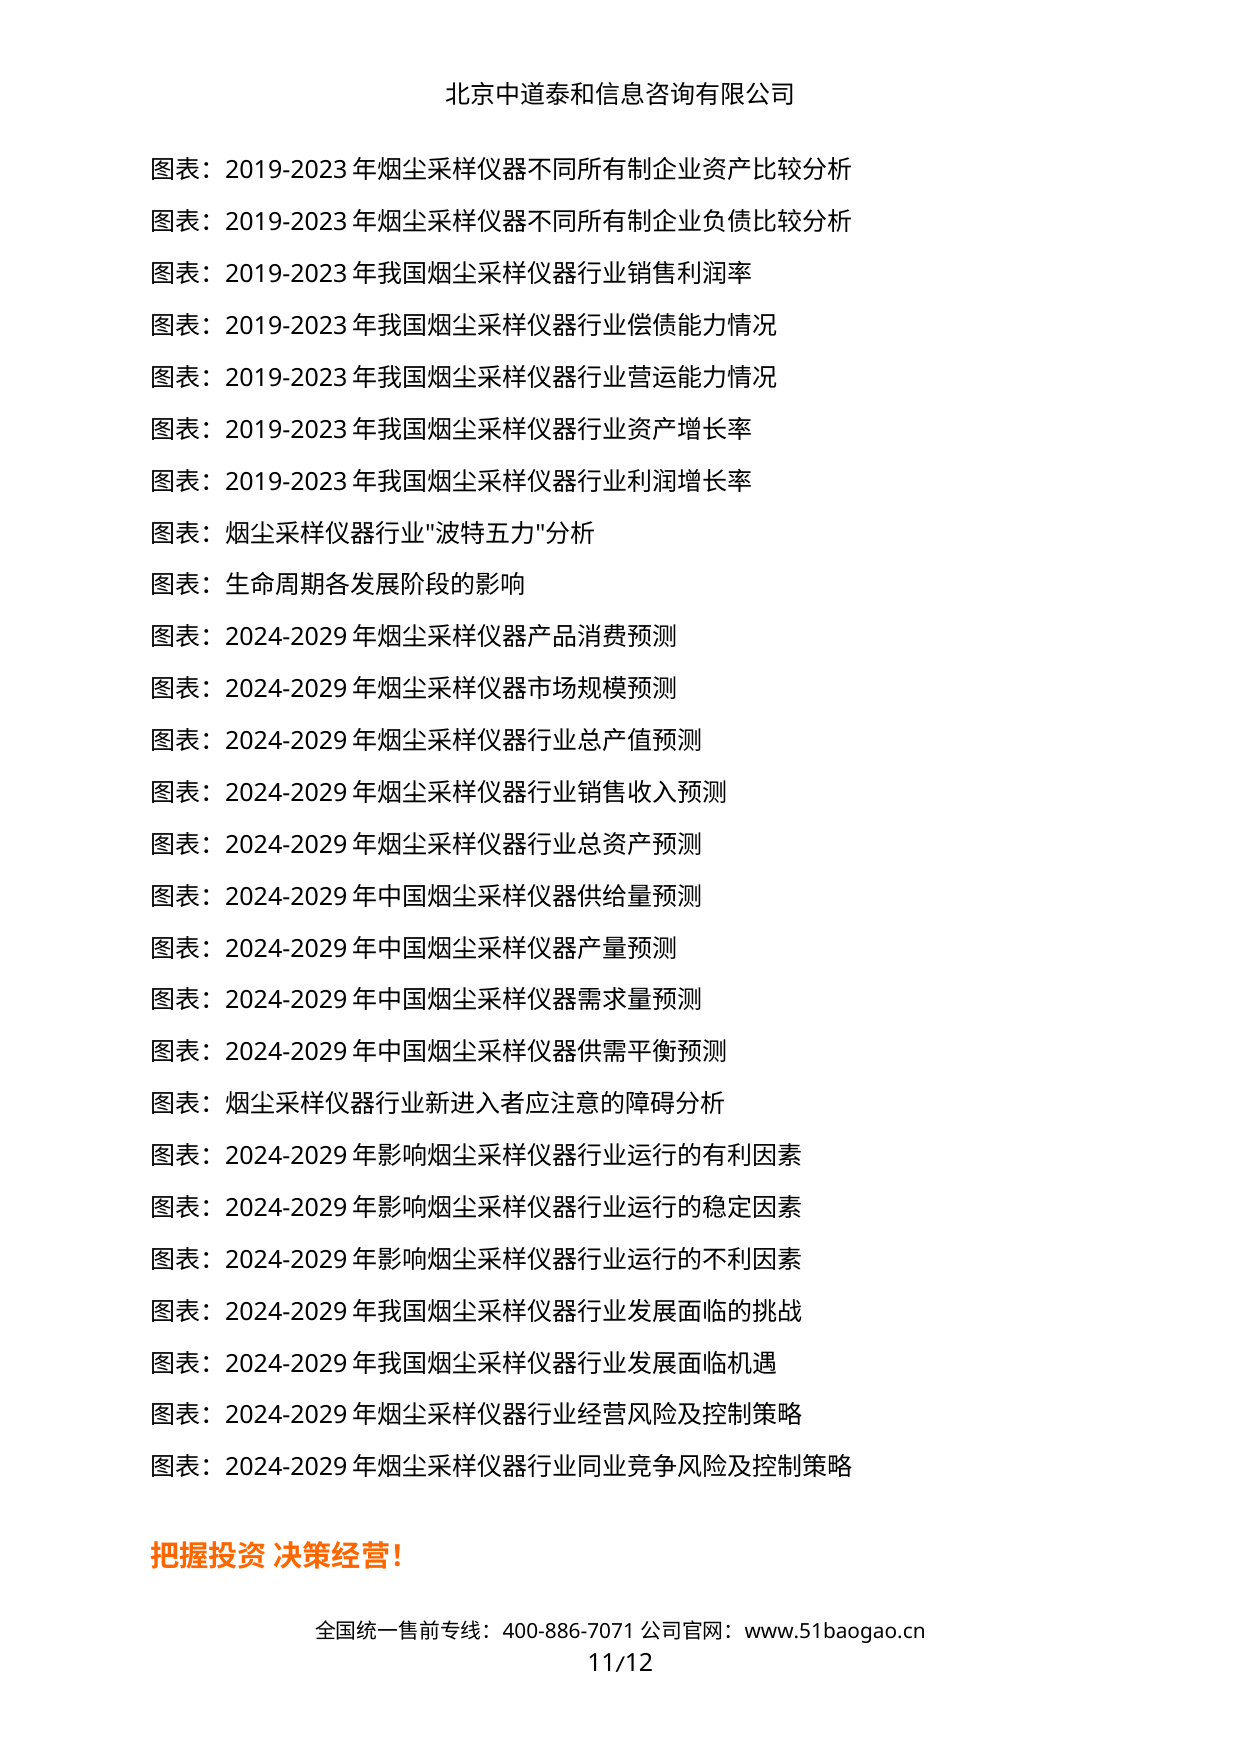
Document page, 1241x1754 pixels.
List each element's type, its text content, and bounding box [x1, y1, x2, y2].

text 图表：2024-2029年影响烟尘采样仪器行业运行的不利因素 [150, 1239, 1090, 1276]
text 图表：2019-2023年我国烟尘采样仪器行业营运能力情况 [150, 357, 1090, 394]
text 图表：2024-2029年影响烟尘采样仪器行业运行的稳定因素 [150, 1187, 1090, 1224]
text 图表：2019-2023年烟尘采样仪器不同所有制企业负债比较分析 [150, 202, 1090, 238]
text 图表：2024-2029年烟尘采样仪器市场规模预测 [150, 669, 1090, 705]
text 图表：生命周期各发展阶段的影响 [150, 565, 1090, 601]
text 图表：2024-2029年我国烟尘采样仪器行业发展面临的挑战 [150, 1291, 1090, 1327]
text 图表：2024-2029年烟尘采样仪器行业总产值预测 [150, 721, 1090, 757]
text 图表：2024-2029年中国烟尘采样仪器需求量预测 [150, 980, 1090, 1016]
text 图表：2024-2029年烟尘采样仪器行业同业竞争风险及控制策略 [150, 1447, 1090, 1483]
text 图表：烟尘采样仪器行业"波特五力"分析 [150, 513, 1090, 549]
text 图表：2024-2029年中国烟尘采样仪器供给量预测 [150, 876, 1090, 912]
text 图表：2019-2023年我国烟尘采样仪器行业利润增长率 [150, 461, 1090, 497]
text 图表：2024-2029年烟尘采样仪器行业总资产预测 [150, 824, 1090, 861]
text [150, 1499, 1090, 1575]
text 图表：2019-2023年我国烟尘采样仪器行业资产增长率 [150, 409, 1090, 446]
text 图表：2024-2029年烟尘采样仪器产品消费预测 [150, 617, 1090, 653]
text 图表：烟尘采样仪器行业新进入者应注意的障碍分析 [150, 1084, 1090, 1120]
text 图表：2024-2029年烟尘采样仪器行业销售收入预测 [150, 772, 1090, 809]
text 图表：2024-2029年烟尘采样仪器行业经营风险及控制策略 [150, 1395, 1090, 1431]
text 图表：2019-2023年我国烟尘采样仪器行业销售利润率 [150, 254, 1090, 290]
text 图表：2024-2029年中国烟尘采样仪器供需平衡预测 [150, 1032, 1090, 1068]
text 图表：2024-2029年中国烟尘采样仪器产量预测 [150, 928, 1090, 964]
text 图表：2024-2029年我国烟尘采样仪器行业发展面临机遇 [150, 1343, 1090, 1379]
text 图表：2024-2029年影响烟尘采样仪器行业运行的有利因素 [150, 1136, 1090, 1172]
text 图表：2019-2023年我国烟尘采样仪器行业偿债能力情况 [150, 306, 1090, 342]
text 图表：2019-2023年烟尘采样仪器不同所有制企业资产比较分析 [150, 150, 1090, 186]
